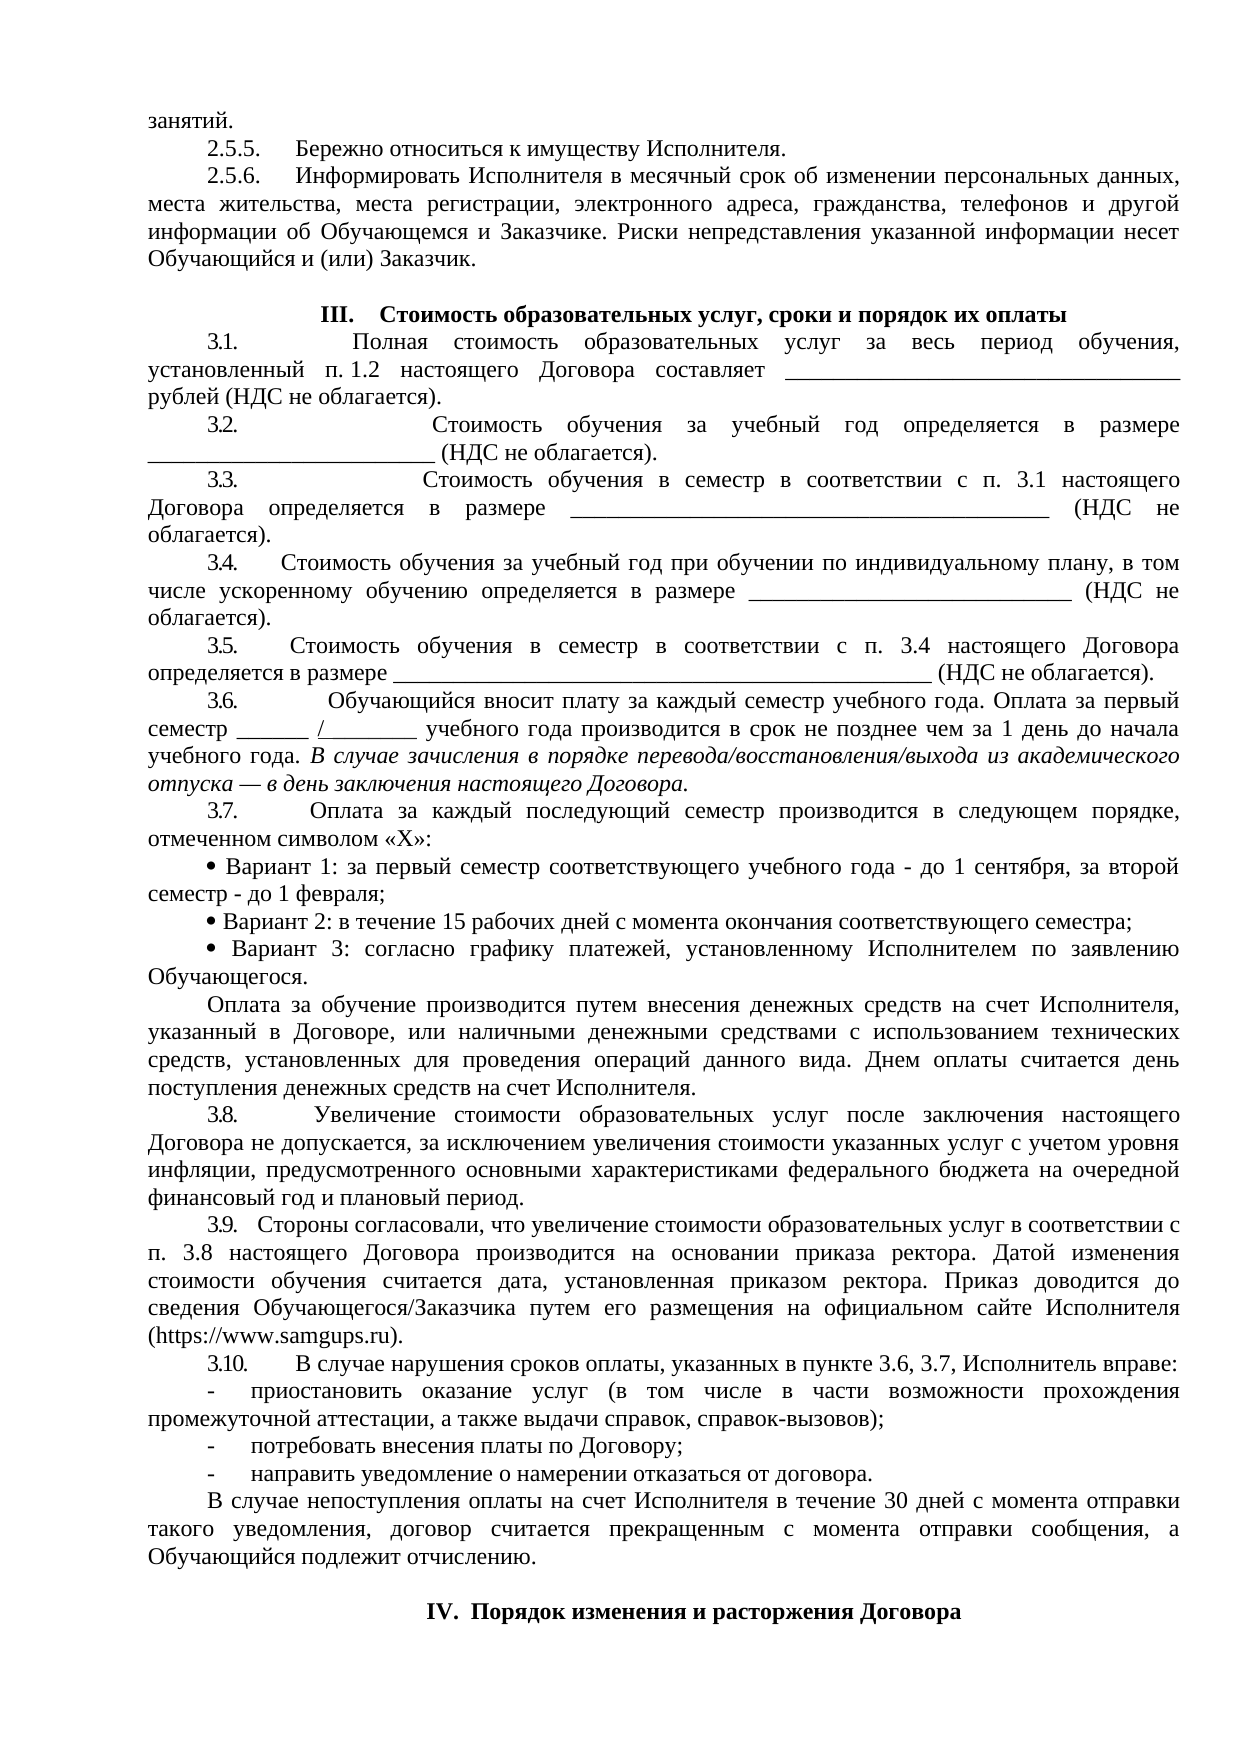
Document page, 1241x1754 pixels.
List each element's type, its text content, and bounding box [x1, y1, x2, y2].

list приостановить оказание услуг (в том числе в части возможности прохождения промежуточной аттестации, а также выдачи справок, справок-вызовов); [148, 1376, 1181, 1431]
text Вариант 1: за первый семестр соответствующего учебного года - до 1 сентября, за второй семестр - до 1 февраля; [148, 852, 1181, 907]
list Обучающийся вносит плату за каждый семестр учебного года. Оплата за первый семестр ______ / _______ учебного года производится в срок не позднее чем за 1 день до начала учебного года. В случае зачисления в порядке перевода/восстановления/выхода из академического отпуска — в день заключения настоящего Договора. [148, 686, 1181, 796]
list Стоимость обучения за учебный год при обучении по индивидуальному плану, в том числе ускоренному обучению определяется в размере ___________________________ (НДС не облагается). [148, 548, 1181, 631]
list направить уведомление о намерении отказаться от договора. [148, 1459, 1181, 1487]
text Оплата за обучение производится путем внесения денежных средств на счет Исполнителя, указанный в Договоре, или наличными денежными средствами с использованием технических средств, установленных для проведения операций данного вида. Днем оплаты считается день поступления денежных средств на счет Исполнителя. [148, 990, 1181, 1100]
list Бережно относиться к имуществу Исполнителя. [148, 134, 1181, 162]
text Вариант 2: в течение 15 рабочих дней с момента окончания соответствующего семестра; [148, 907, 1181, 934]
list Информировать Исполнителя в месячный срок об изменении персональных данных, места жительства, места регистрации, электронного адреса, гражданства, телефонов и другой информации об Обучающемся и Заказчике. Риски непредставления указанной информации несет Обучающийся и (или) Заказчик. [148, 162, 1181, 272]
list Стоимость обучения в семестр в соответствии с п. 3.4 настоящего Договора определяется в размере _____________________________________________ (НДС не облагается). [148, 631, 1181, 686]
list Оплата за каждый последующий семестр производится в следующем порядке, отмеченном символом «Х»: [148, 796, 1181, 852]
list В случае нарушения сроков оплаты, указанных в пункте 3.6, 3.7, Исполнитель вправе: [148, 1348, 1181, 1376]
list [148, 106, 1181, 134]
list Увеличение стоимости образовательных услуг после заключения настоящего Договора не допускается, за исключением увеличения стоимости указанных услуг с учетом уровня инфляции, предусмотренного основными характеристиками федерального бюджета на очередной финансовый год и плановый период. [148, 1100, 1181, 1211]
text Вариант 3: согласно графику платежей, установленному Исполнителем по заявлению Обучающегося. [148, 934, 1181, 990]
list потребовать внесения платы по Договору; [148, 1431, 1181, 1459]
list Стоимость обучения за учебный год определяется в размере ________________________ (НДС не облагается). [148, 410, 1181, 465]
list Порядок изменения и расторжения Договора [148, 1597, 1181, 1624]
list Стоимость образовательных услуг, сроки и порядок их оплаты [148, 299, 1181, 327]
text В случае непоступления оплаты на счет Исполнителя в течение 30 дней с момента отправки такого уведомления, договор считается прекращенным с момента отправки сообщения, а Обучающийся подлежит отчислению. [148, 1487, 1181, 1569]
list Стороны согласовали, что увеличение стоимости образовательных услуг в соответствии с п. 3.8 настоящего Договора производится на основании приказа ректора. Датой изменения стоимости обучения считается дата, установленная приказом ректора. Приказ доводится до сведения Обучающегося/Заказчика путем его размещения на официальном сайте Исполнителя (https://www.samgups.ru). [148, 1211, 1181, 1348]
list Стоимость обучения в семестр в соответствии с п. 3.1 настоящего Договора определяется в размере ________________________________________ (НДС не облагается). [148, 465, 1181, 548]
list Полная стоимость образовательных услуг за весь период обучения, установленный п. 1.2 настоящего Договора составляет _________________________________ рублей (НДС не облагается). [148, 327, 1181, 410]
